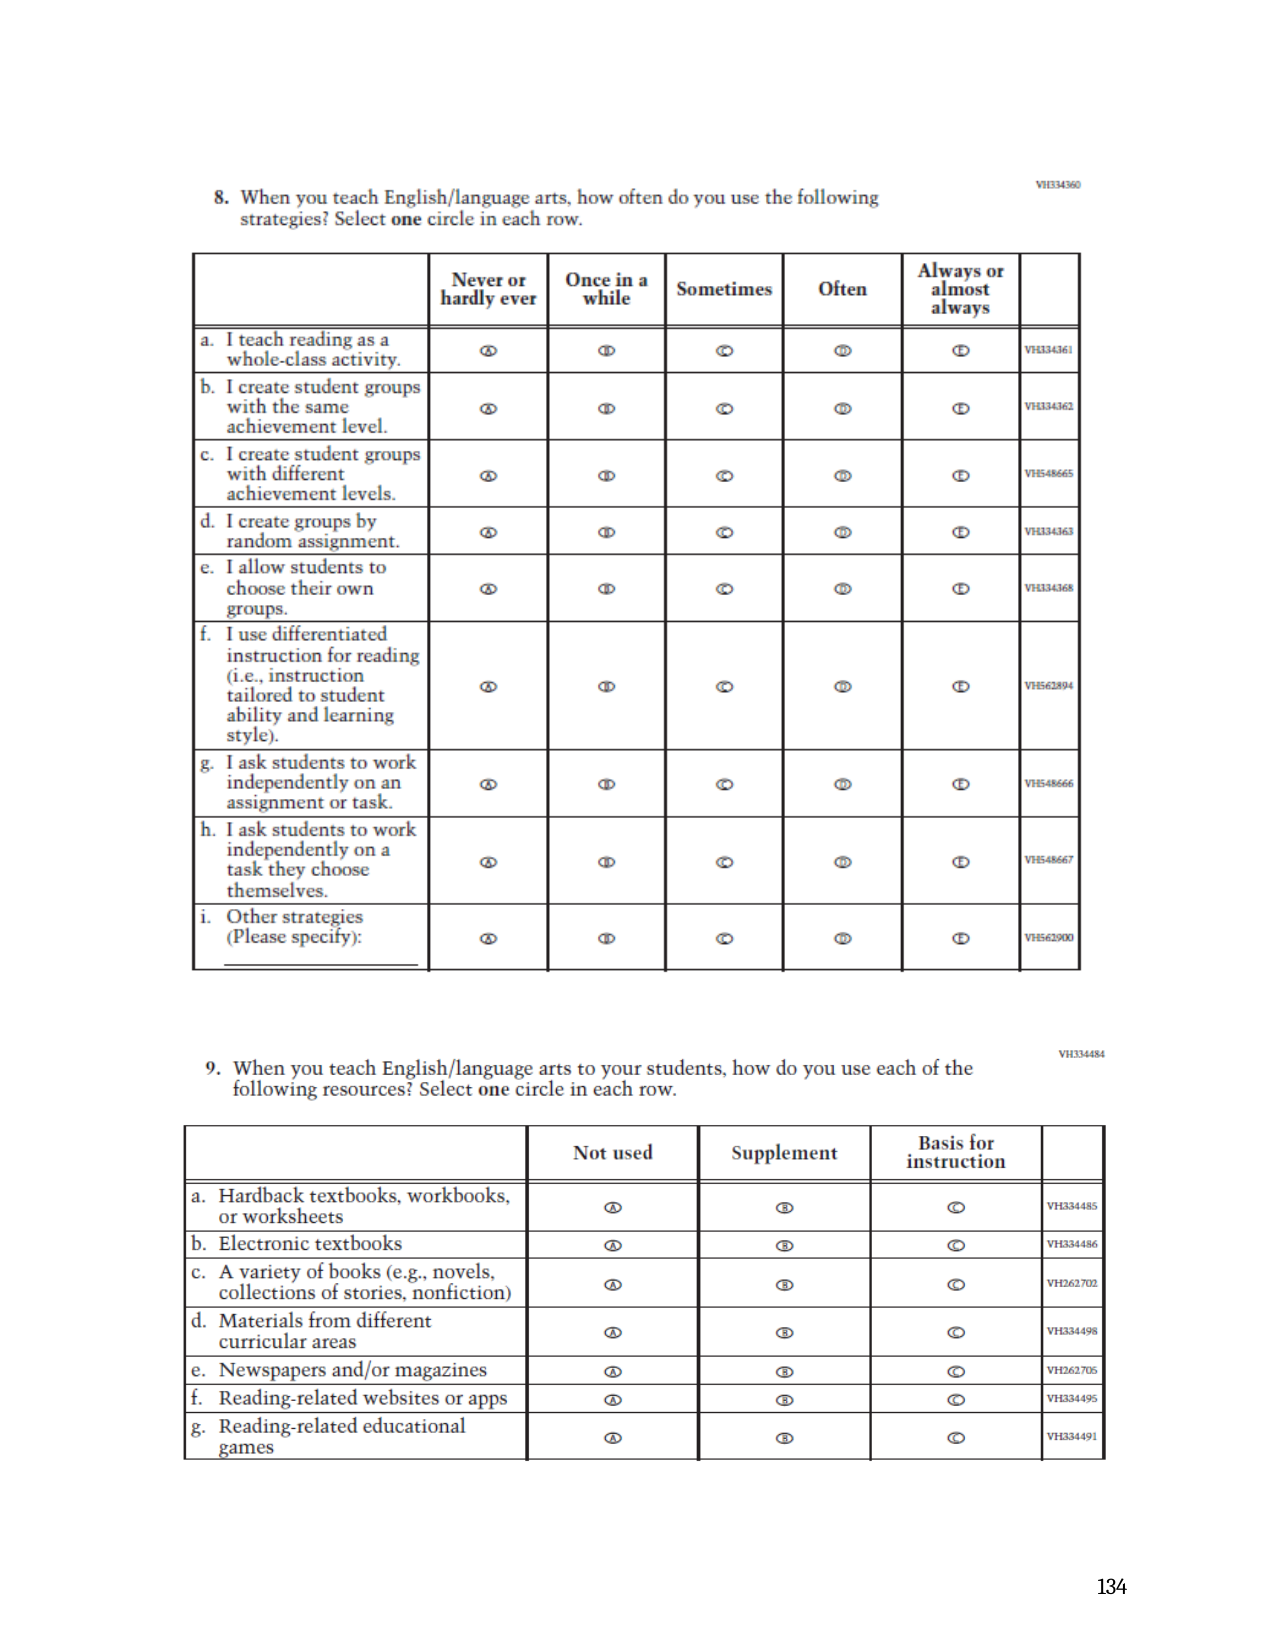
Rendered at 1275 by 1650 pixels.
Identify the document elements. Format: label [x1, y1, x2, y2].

picture [158, 1010, 1134, 1526]
picture [148, 143, 1124, 1009]
